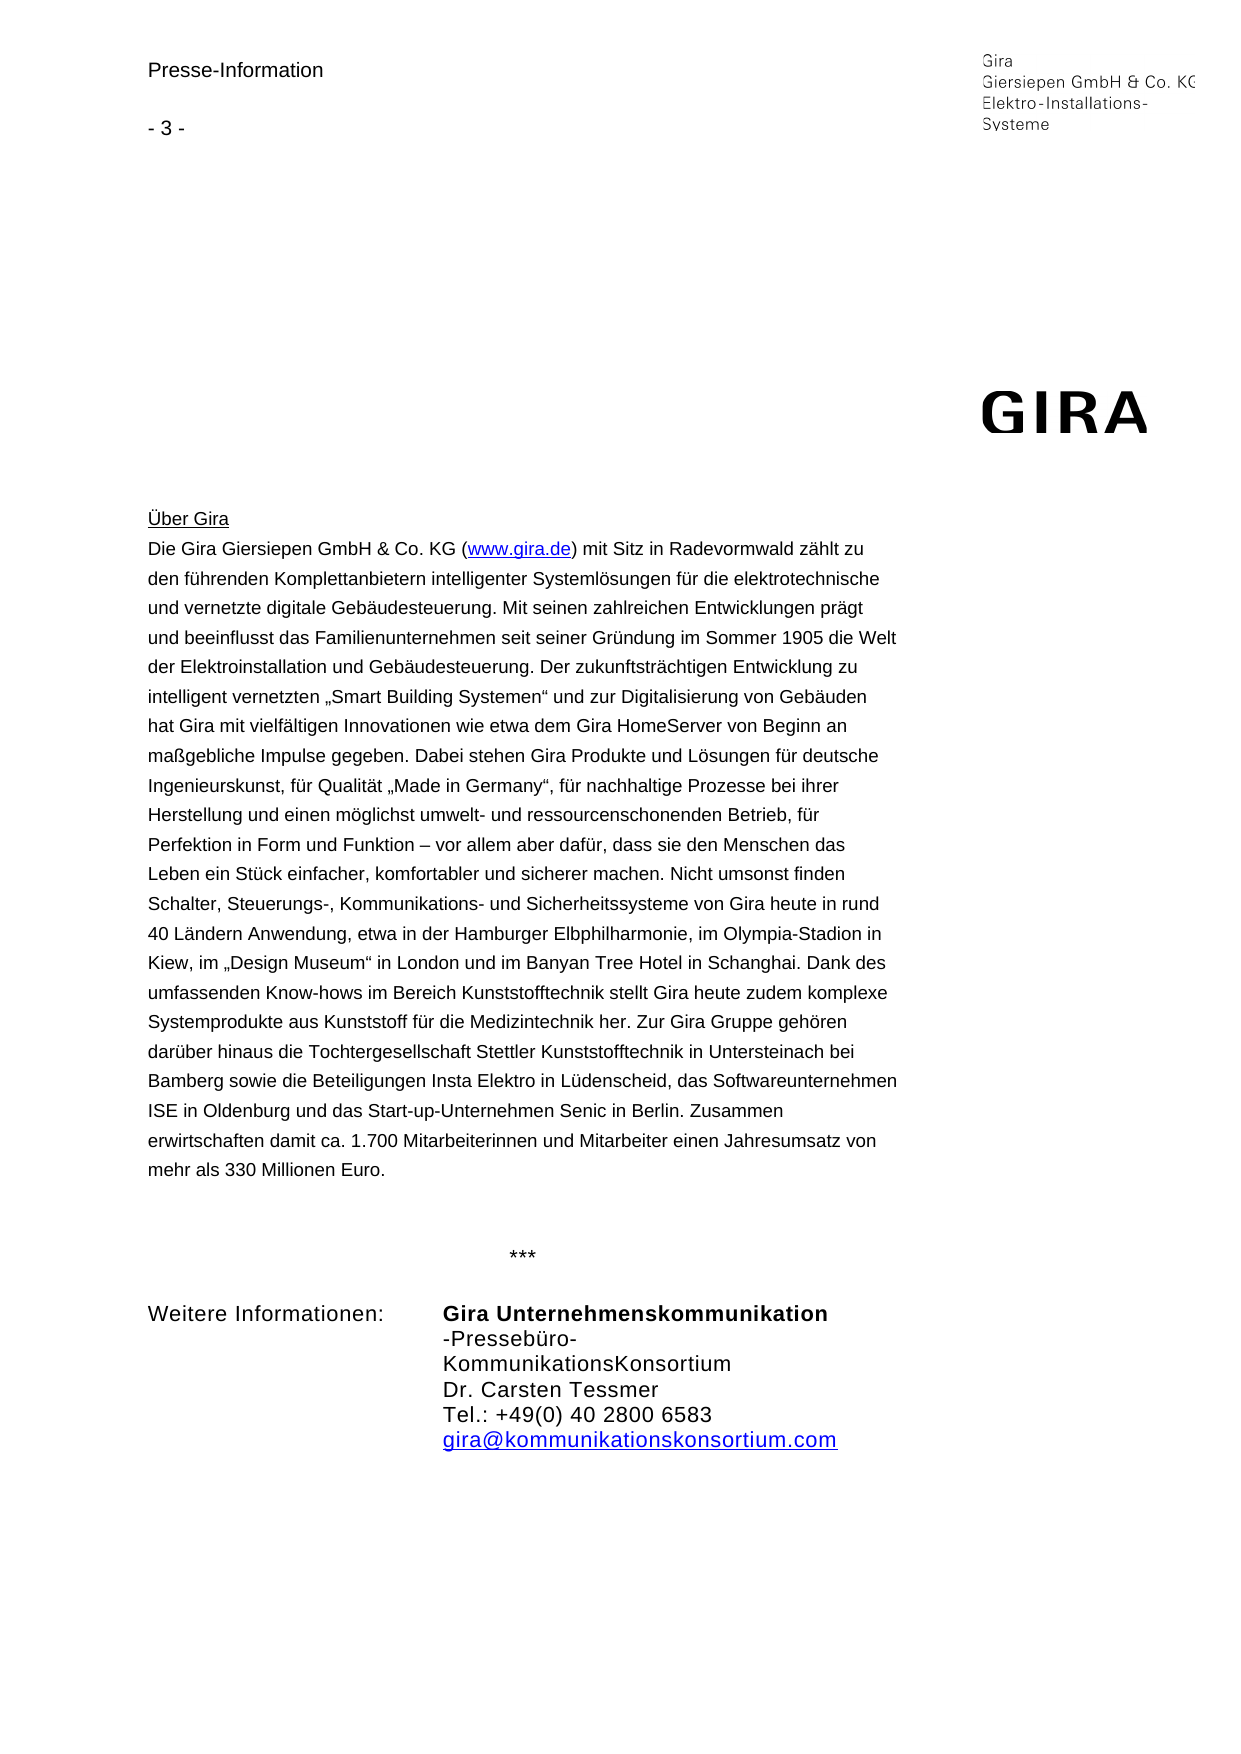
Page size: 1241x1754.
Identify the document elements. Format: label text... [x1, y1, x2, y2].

text Tel.: +49(0) 40 2800 6583 [148, 1402, 898, 1427]
picture [981, 391, 1147, 432]
text *** [148, 1242, 898, 1271]
text KommunikationsKonsortium [148, 1351, 898, 1376]
text gira@kommunikationskonsortium.com [148, 1427, 898, 1452]
picture [982, 54, 1195, 130]
text Weitere Informationen: Gira Unternehmenskommunikation [148, 1301, 898, 1326]
text Über Gira [148, 502, 898, 532]
text Die Gira Giersiepen GmbH & Co. KG (www.gira.de) mit Sitz in Radevormwald zählt zu den führenden Komplettanbietern intelligenter Systemlösungen für die elektrotechnische und vernetzte digitale Gebäudesteuerung. Mit seinen zahlreichen Entwicklungen prägt und beeinflusst das Familienunternehmen seit seiner Gründung im Sommer 1905 die Welt der Elektroinstallation und Gebäudesteuerung. Der zukunftsträchtigen Entwicklung zu intelligent vernetzten „Smart Building Systemen“ und zur Digitalisierung von Gebäuden hat Gira mit vielfältigen Innovationen wie etwa dem Gira HomeServer von Beginn an maßgebliche Impulse gegeben. Dabei stehen Gira Produkte und Lösungen für deutsche Ingenieurskunst, für Qualität „Made in Germany“, für nachhaltige Prozesse bei ihrer Herstellung und einen möglichst umwelt- und ressourcenschonenden Betrieb, für Perfektion in Form und Funktion – vor allem aber dafür, dass sie den Menschen das Leben ein Stück einfacher, komfortabler und sicherer machen. Nicht umsonst finden Schalter, Steuerungs-, Kommunikations- und Sicherheitssysteme von Gira heute in rund 40 Ländern Anwendung, etwa in der Hamburger Elbphilharmonie, im Olympia-Stadion in Kiew, im „Design Museum“ in London und im Banyan Tree Hotel in Schanghai. Dank des umfassenden Know-hows im Bereich Kunststofftechnik stellt Gira heute zudem komplexe Systemprodukte aus Kunststoff für die Medizintechnik her. Zur Gira Gruppe gehören darüber hinaus die Tochtergesellschaft Stettler Kunststofftechnik in Untersteinach bei Bamberg sowie die Beteiligungen Insta Elektro in Lüdenscheid, das Softwareunternehmen ISE in Oldenburg und das Start-up-Unternehmen Senic in Berlin. Zusammen erwirtschaften damit ca. 1.700 Mitarbeiterinnen und Mitarbeiter einen Jahresumsatz von mehr als 330 Millionen Euro. [148, 532, 898, 1182]
text Dr. Carsten Tessmer [148, 1376, 898, 1402]
text -Pressebüro- [148, 1326, 898, 1351]
